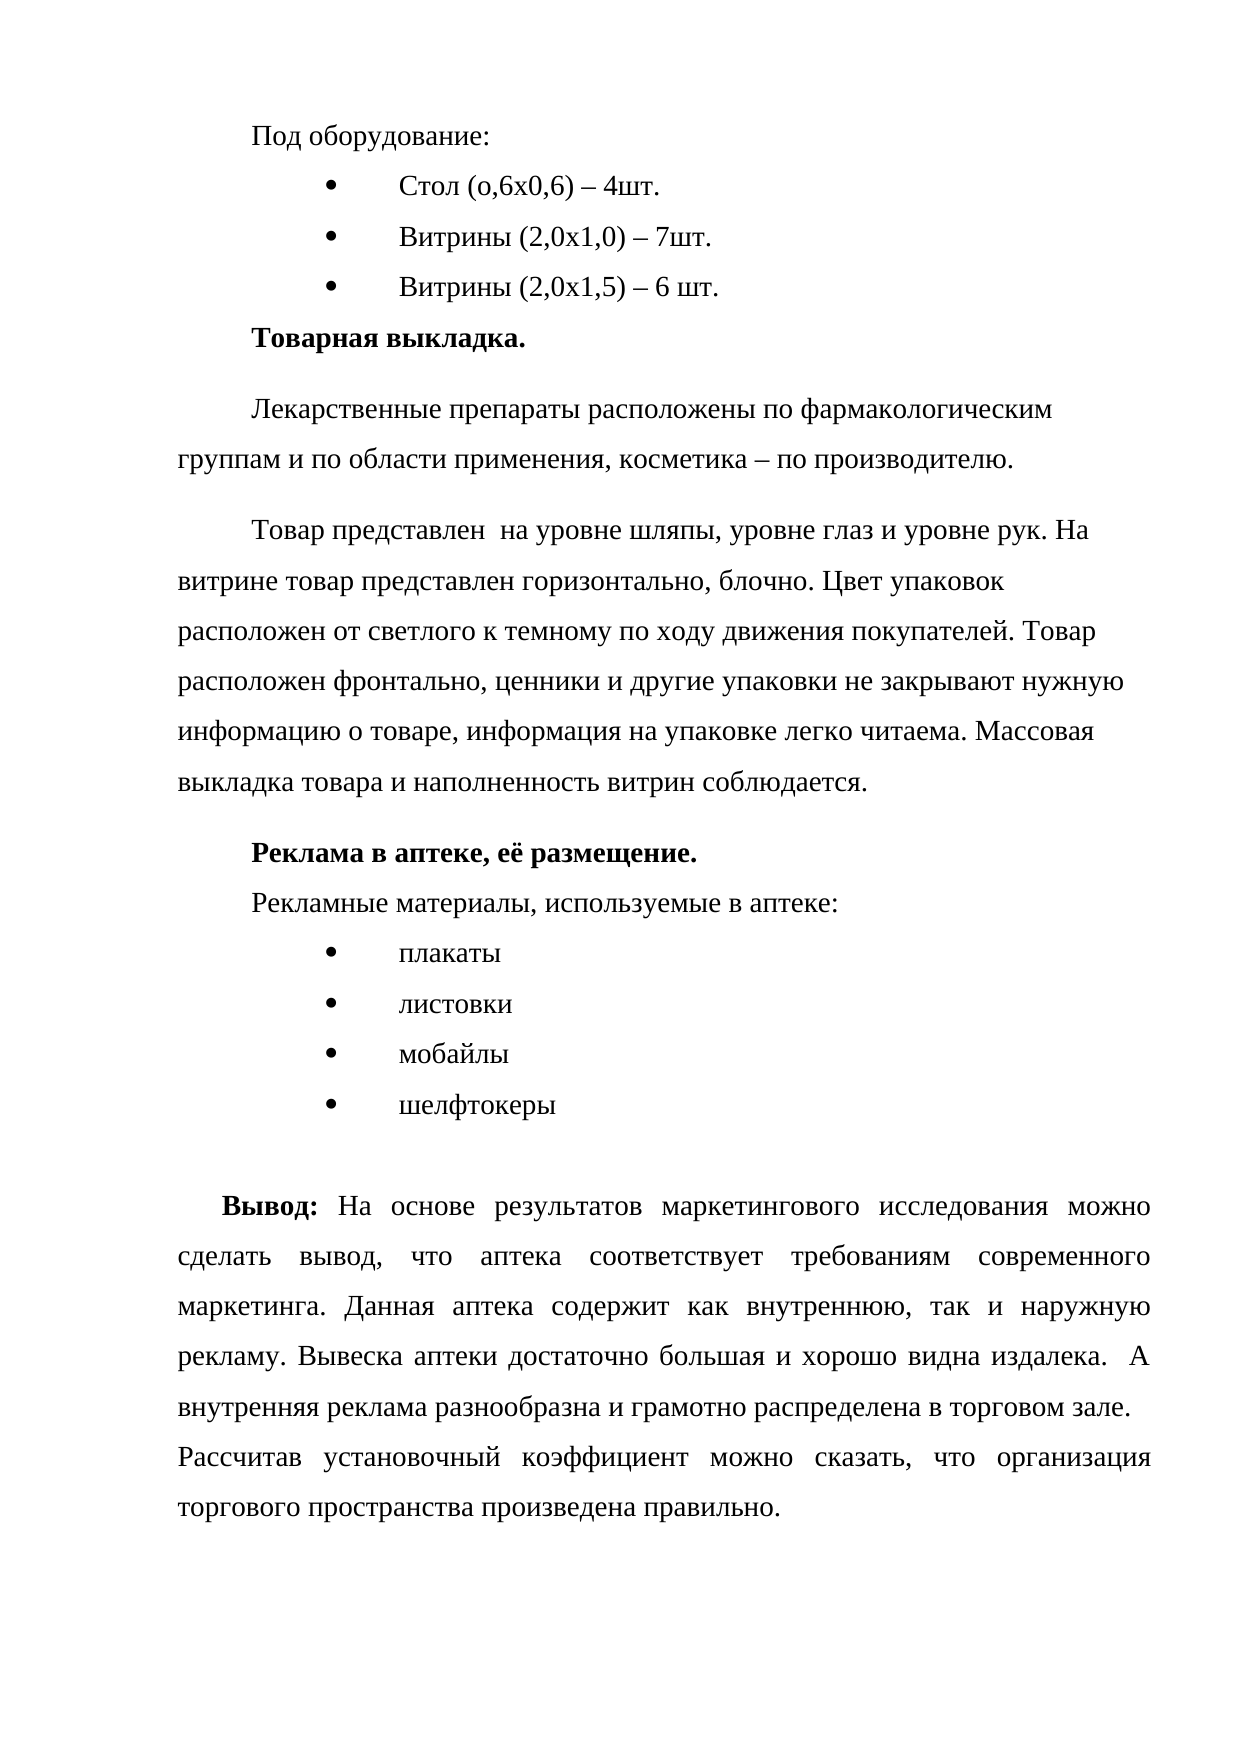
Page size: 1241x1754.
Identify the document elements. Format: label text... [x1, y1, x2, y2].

list листовки [252, 986, 1152, 1020]
list Стол (о,6x0,6) – 4шт. [252, 168, 1152, 202]
text Товарная выкладка. [177, 320, 1152, 353]
list плакаты [252, 936, 1152, 969]
text Товар представлен на уровне шляпы, уровне глаз и уровне рук. На витрине товар представлен горизонтально, блочно. Цвет упаковок расположен от светлого к темному по ходу движения покупателей. Товар расположен фронтально, ценники и другие упаковки не закрывают нужную информацию о товаре, информация на упаковке легко читаема. Массовая выкладка товара и наполненность витрин соблюдается. [177, 512, 1152, 797]
text Реклама в аптеке, её размещение. [177, 835, 1152, 868]
list Витрины (2,0х1,0) – 7шт. [252, 219, 1152, 252]
text Вывод: На основе результатов маркетингового исследования можно сделать вывод, что аптека соответствует требованиям современного маркетинга. Данная аптека содержит как внутреннюю, так и наружную рекламу. Вывеска аптеки достаточно большая и хорошо видна издалека. А внутренняя реклама разнообразна и грамотно распределена в торговом зале. [177, 1188, 1152, 1422]
list Витрины (2,0х1,5) – 6 шт. [252, 269, 1152, 303]
list мобайлы [252, 1036, 1152, 1070]
text Рассчитав установочный коэффициент можно сказать, что организация торгового пространства произведена правильно. [177, 1439, 1152, 1523]
text Лекарственные препараты расположены по фармакологическим группам и по области применения, косметика – по производителю. [177, 391, 1152, 475]
list шелфтокеры [252, 1087, 1152, 1121]
text Под оборудование: [177, 118, 1152, 152]
text Рекламные материалы, используемые в аптеке: [177, 885, 1152, 919]
